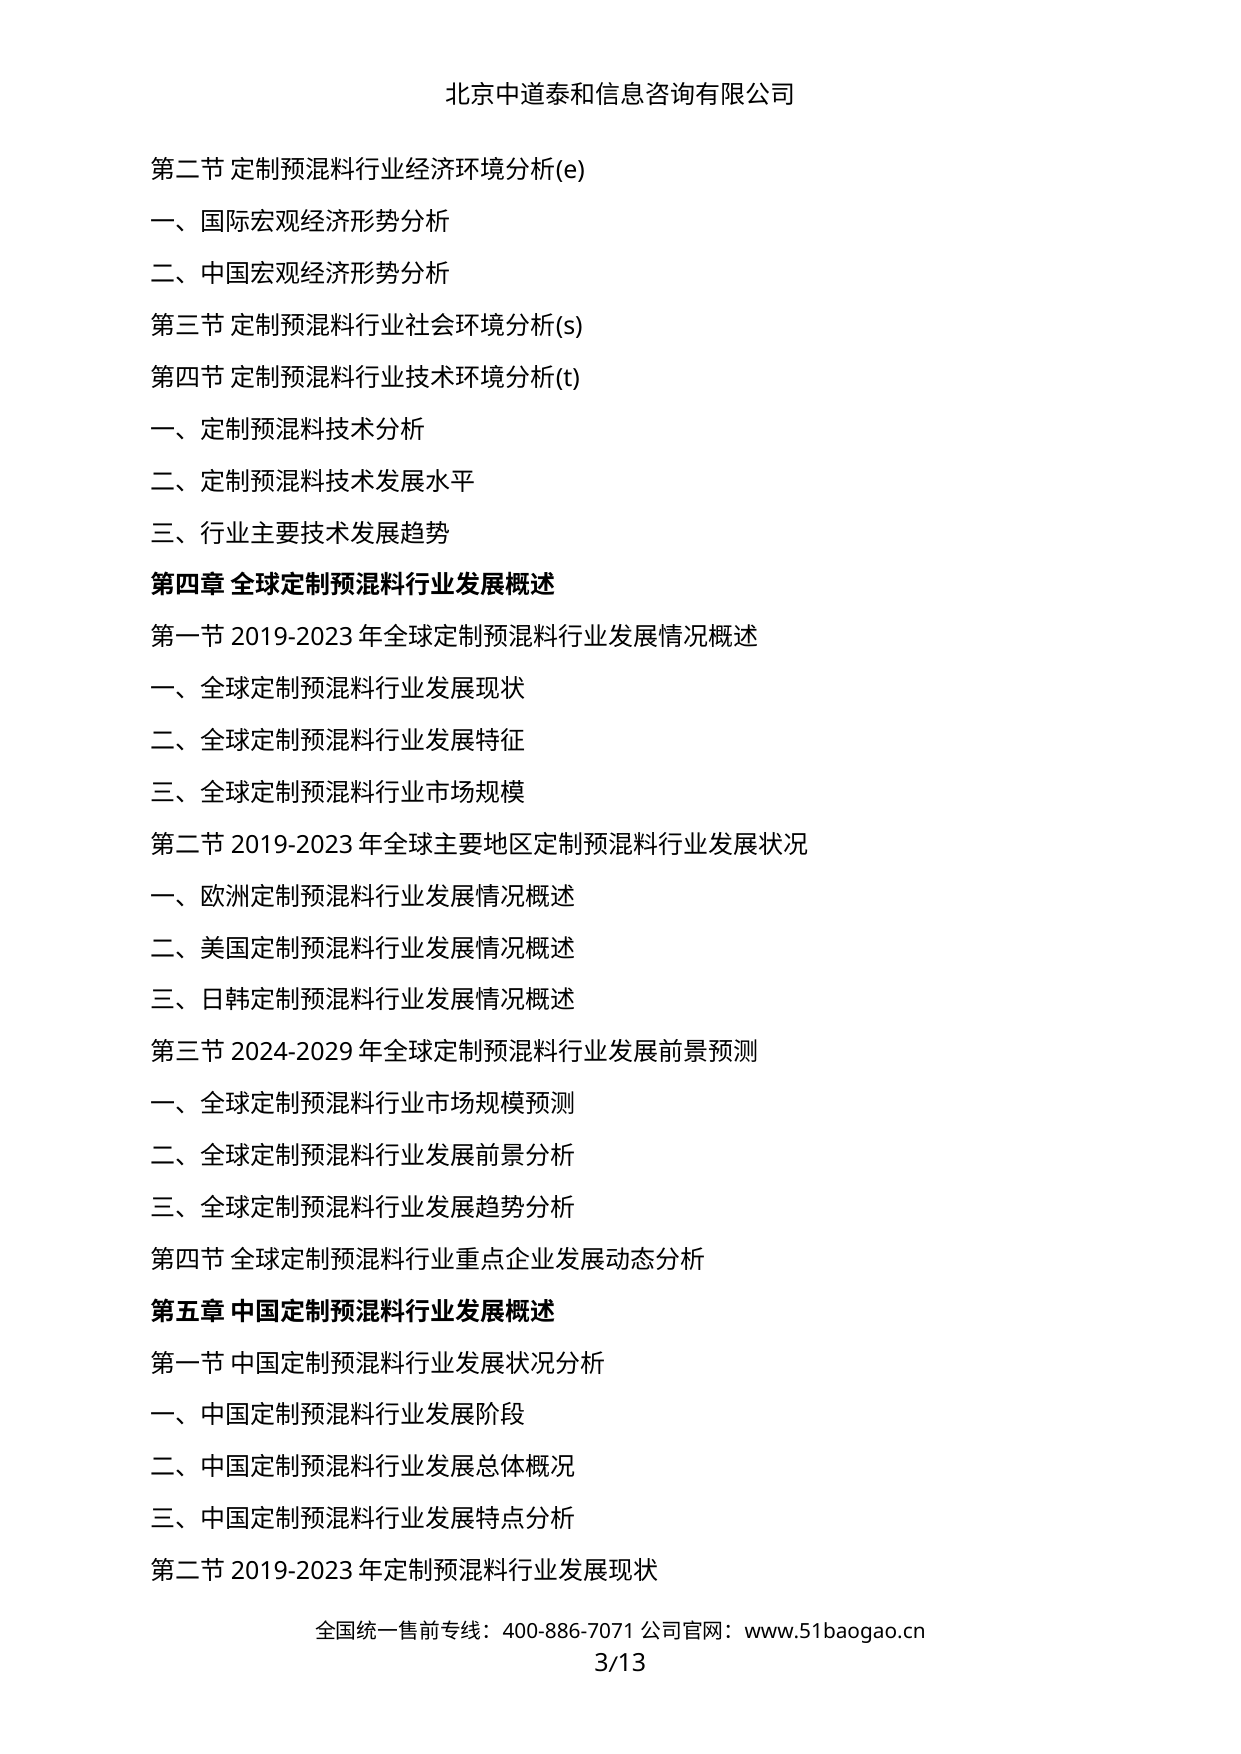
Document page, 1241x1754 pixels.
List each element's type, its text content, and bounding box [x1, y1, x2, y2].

text 二、中国定制预混料行业发展总体概况 [150, 1447, 1090, 1483]
text 一、国际宏观经济形势分析 [150, 202, 1090, 238]
text 一、中国定制预混料行业发展阶段 [150, 1395, 1090, 1431]
text 第四章 全球定制预混料行业发展概述 [150, 565, 1090, 601]
text 二、全球定制预混料行业发展前景分析 [150, 1136, 1090, 1172]
text 第三节 2024-2029年全球定制预混料行业发展前景预测 [150, 1032, 1090, 1068]
text 三、全球定制预混料行业发展趋势分析 [150, 1187, 1090, 1224]
text 二、中国宏观经济形势分析 [150, 254, 1090, 290]
text 第五章 中国定制预混料行业发展概述 [150, 1291, 1090, 1327]
text 二、全球定制预混料行业发展特征 [150, 721, 1090, 757]
text 一、定制预混料技术分析 [150, 409, 1090, 446]
text 第一节 中国定制预混料行业发展状况分析 [150, 1343, 1090, 1379]
text 第一节 2019-2023年全球定制预混料行业发展情况概述 [150, 617, 1090, 653]
text 第三节 定制预混料行业社会环境分析(s) [150, 306, 1090, 342]
text 第四节 定制预混料行业技术环境分析(t) [150, 357, 1090, 394]
text 第四节 全球定制预混料行业重点企业发展动态分析 [150, 1239, 1090, 1276]
text 一、全球定制预混料行业发展现状 [150, 669, 1090, 705]
text 三、行业主要技术发展趋势 [150, 513, 1090, 549]
text 第二节 2019-2023年全球主要地区定制预混料行业发展状况 [150, 824, 1090, 861]
text 一、欧洲定制预混料行业发展情况概述 [150, 876, 1090, 912]
text 三、中国定制预混料行业发展特点分析 [150, 1499, 1090, 1535]
text 三、全球定制预混料行业市场规模 [150, 772, 1090, 809]
text 二、美国定制预混料行业发展情况概述 [150, 928, 1090, 964]
text 二、定制预混料技术发展水平 [150, 461, 1090, 497]
text 一、全球定制预混料行业市场规模预测 [150, 1084, 1090, 1120]
text 第二节 定制预混料行业经济环境分析(e) [150, 150, 1090, 186]
text 三、日韩定制预混料行业发展情况概述 [150, 980, 1090, 1016]
text 第二节 2019-2023年定制预混料行业发展现状 [150, 1551, 1090, 1587]
